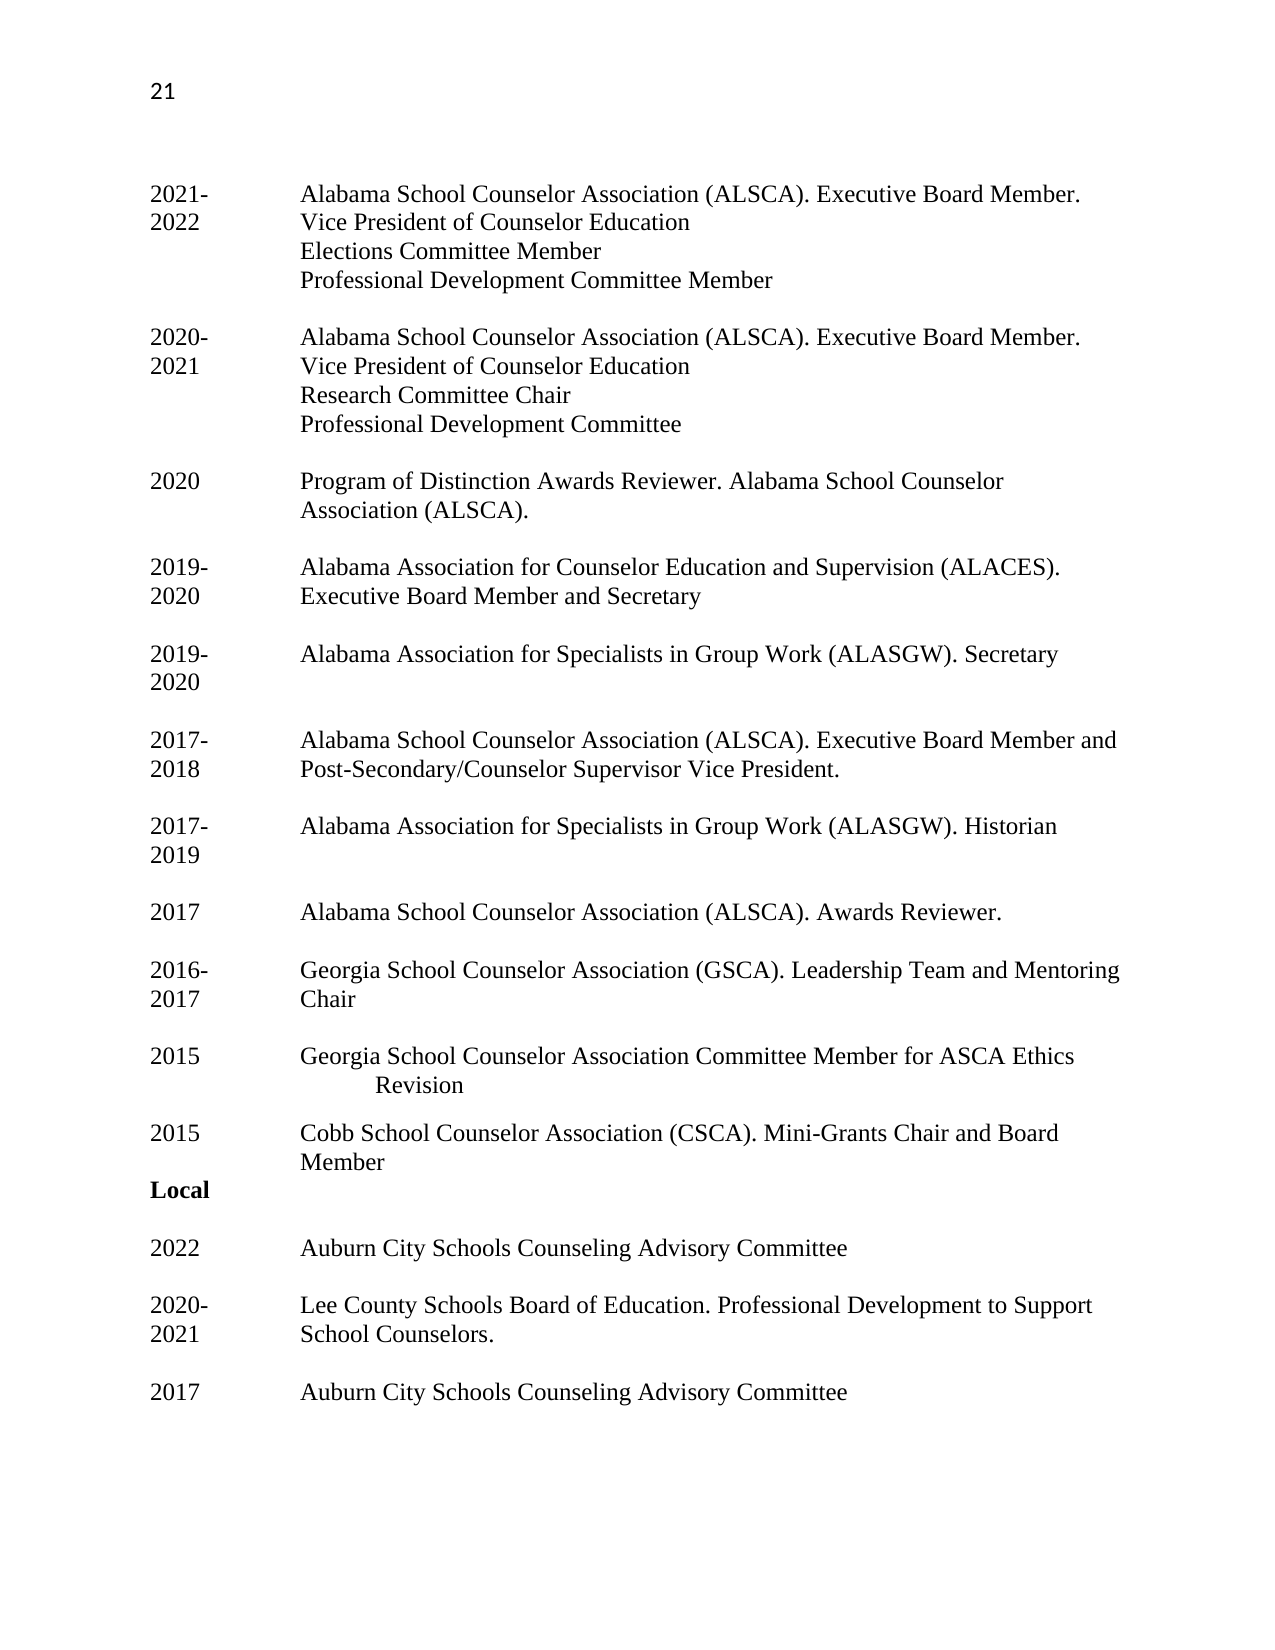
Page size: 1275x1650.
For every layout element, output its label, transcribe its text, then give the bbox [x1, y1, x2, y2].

text 2020 [150, 667, 1125, 696]
text 2018 Post-Secondary/Counselor Supervisor Vice President. [150, 754, 1125, 782]
text 2016- Georgia School Counselor Association (GSCA). Leadership Team and Mentoring [150, 955, 1125, 984]
text 2019- Alabama Association for Counselor Education and Supervision (ALACES). [150, 552, 1125, 581]
text 2020 Program of Distinction Awards Reviewer. Alabama School Counselor [150, 466, 1125, 495]
text 2017 Alabama School Counselor Association (ALSCA). Awards Reviewer. [150, 897, 1125, 926]
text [150, 265, 1125, 294]
text Association (ALSCA). [150, 495, 1125, 524]
text 2015 Cobb School Counselor Association (CSCA). Mini-Grants Chair and Board Member [150, 1118, 1125, 1175]
text 2020- Alabama School Counselor Association (ALSCA). Executive Board Member. [150, 322, 1125, 351]
text Elections Committee Member [150, 236, 1125, 265]
text Research Committee Chair [150, 380, 1125, 409]
text 2020- Lee County Schools Board of Education. Professional Development to Support [150, 1290, 1125, 1319]
text 2017 Auburn City Schools Counseling Advisory Committee [150, 1377, 1125, 1405]
text 2019 [150, 840, 1125, 869]
text 2017- Alabama Association for Specialists in Group Work (ALASGW). Historian [150, 811, 1125, 840]
text 2017 Chair [150, 984, 1125, 1012]
text 2022 Vice President of Counselor Education [150, 207, 1125, 236]
text Local [150, 1175, 1125, 1204]
text 2021 Vice President of Counselor Education [150, 351, 1125, 380]
text Professional Development Committee [150, 409, 1125, 437]
text 2019- Alabama Association for Specialists in Group Work (ALASGW). Secretary [150, 639, 1125, 667]
text 2017- Alabama School Counselor Association (ALSCA). Executive Board Member and [150, 725, 1125, 754]
text 2022 Auburn City Schools Counseling Advisory Committee [150, 1233, 1125, 1262]
text 2020 Executive Board Member and Secretary [150, 581, 1125, 610]
text 2015 Georgia School Counselor Association Committee Member for ASCA Ethics Revision [150, 1041, 1125, 1099]
text 2021- Alabama School Counselor Association (ALSCA). Executive Board Member. [150, 179, 1125, 207]
text 2021 School Counselors. [150, 1319, 1125, 1348]
